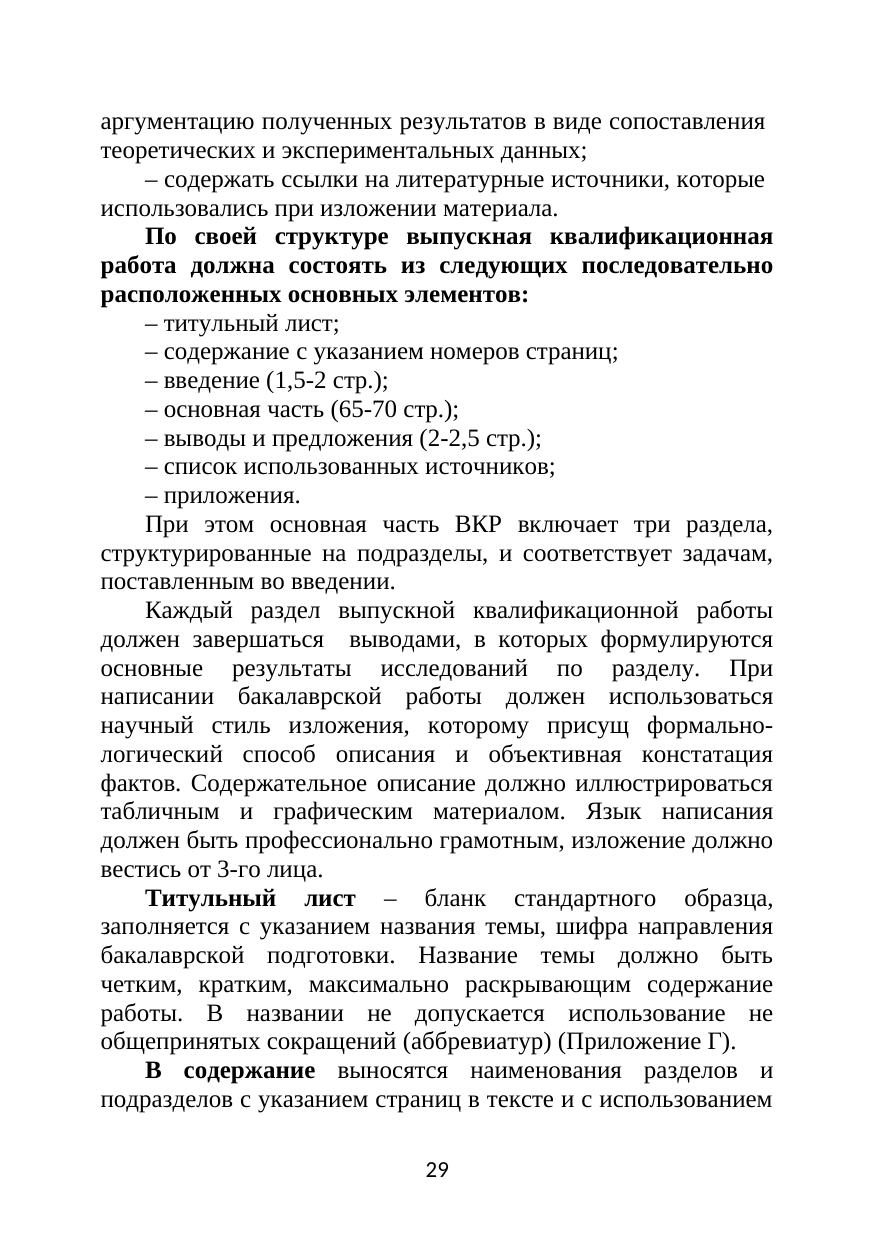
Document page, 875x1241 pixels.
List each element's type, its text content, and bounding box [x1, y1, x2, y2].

text – приложения. [100, 480, 774, 509]
text – выводы и предложения (2-2,5 стр.); [100, 423, 774, 451]
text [100, 106, 766, 164]
text – основная часть (65-70 стр.); [100, 394, 774, 423]
text По своей структуре выпускная квалификационная работа должна состоять из следующих последовательно расположенных основных элементов: [100, 221, 774, 308]
text Каждый раздел выпускной квалификационной работы должен завершаться выводами, в которых формулируются основные результаты исследований по разделу. При написании бакалаврской работы должен использоваться научный стиль изложения, которому присущ формально-логический способ описания и объективная констатация фактов. Содержательное описание должно иллюстрироваться табличным и графическим материалом. Язык написания должен быть профессионально грамотным, изложение должно вестись от 3-го лица. [100, 595, 774, 883]
text – список использованных источников; [100, 451, 774, 480]
text – введение (1,5-2 стр.); [100, 365, 774, 394]
text – содержание с указанием номеров страниц; [100, 336, 774, 365]
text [100, 1055, 774, 1113]
text При этом основная часть ВКР включает три раздела, структурированные на подразделы, и соответствует задачам, поставленным во введении. [100, 509, 774, 595]
text Титульный лист – бланк стандартного образца, заполняется с указанием названия темы, шифра направления бакалаврской подготовки. Название темы должно быть четким, кратким, максимально раскрывающим содержание работы. В названии не допускается использование не общепринятых сокращений (аббревиатур) (Приложение Г). [100, 883, 774, 1055]
text – содержать ссылки на литературные источники, которые использовались при изложении материала. [100, 164, 766, 221]
text – титульный лист; [100, 308, 774, 336]
